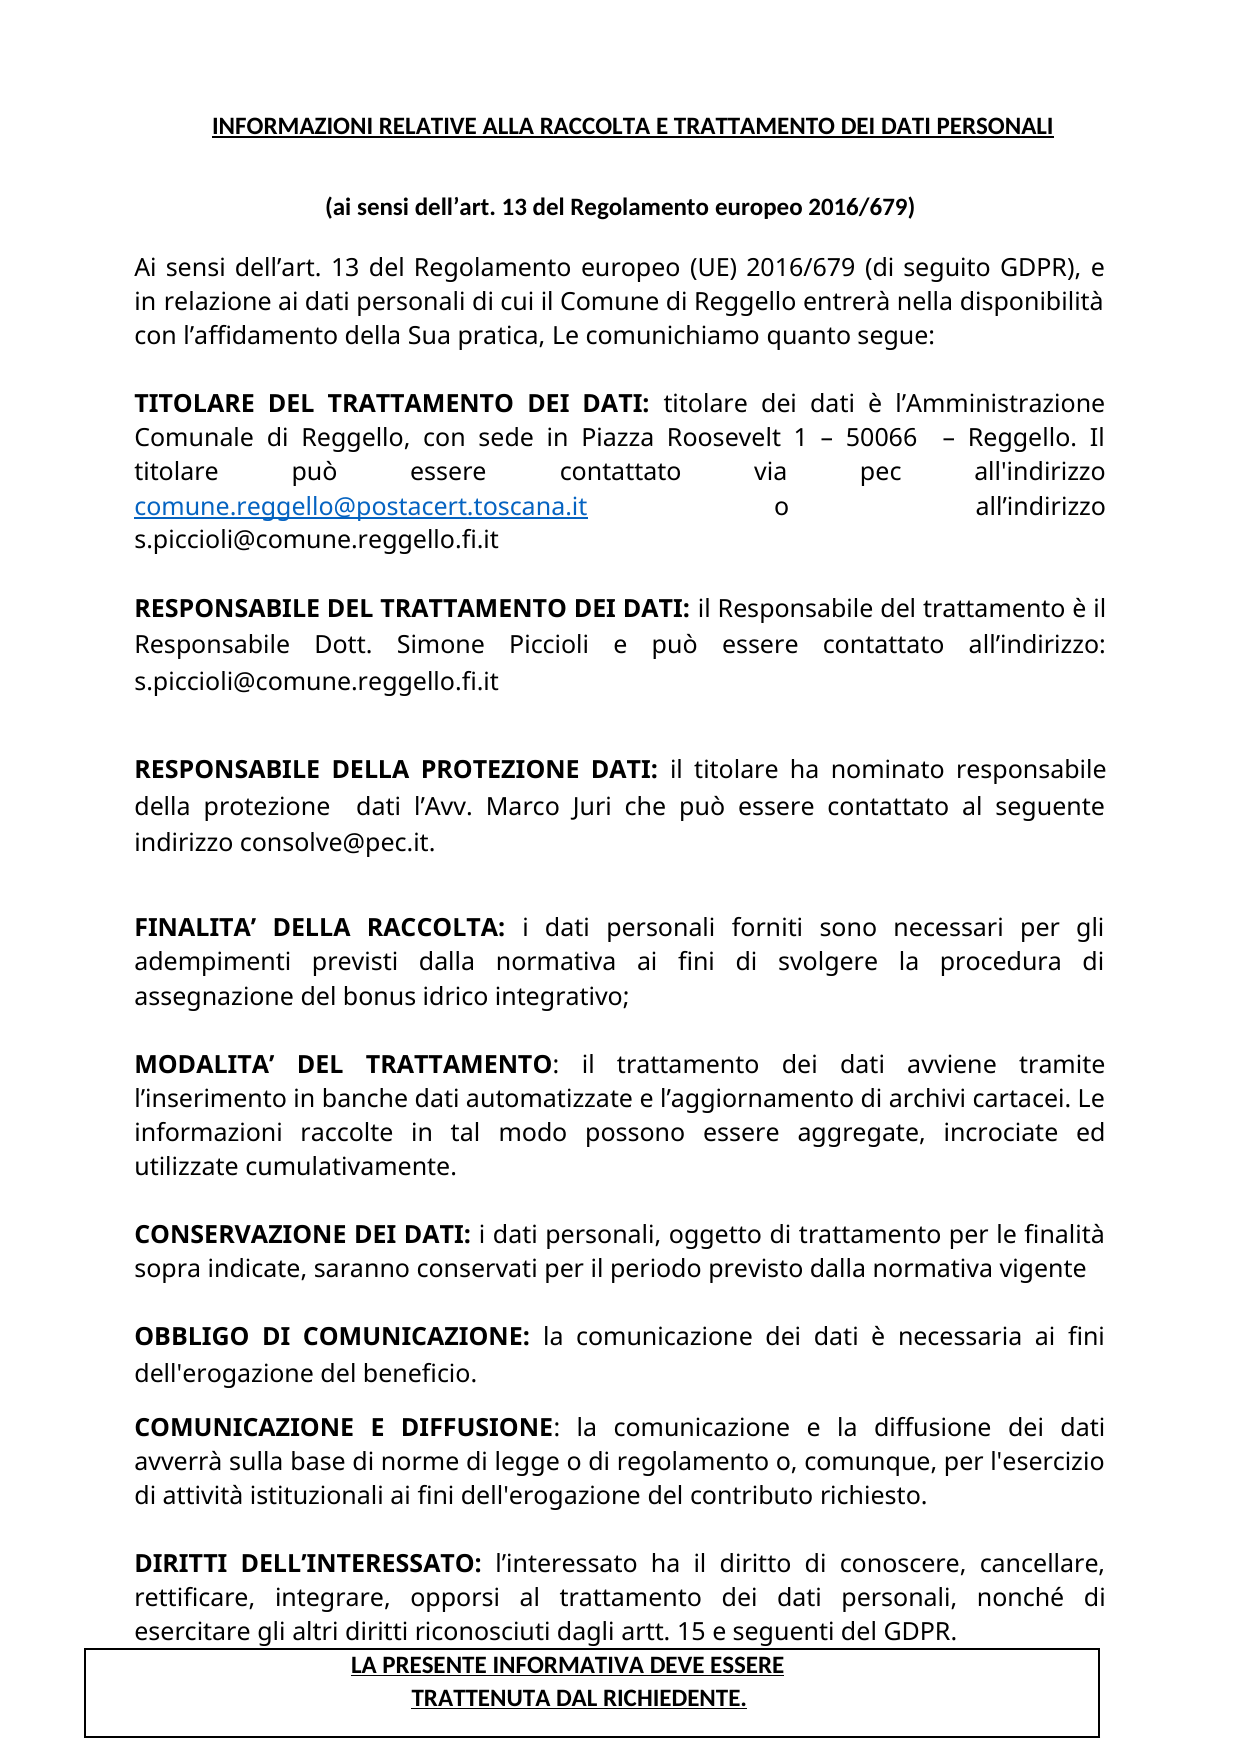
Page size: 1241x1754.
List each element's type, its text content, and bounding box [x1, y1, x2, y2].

text DIRITTI DELL’INTERESSATO: l’interessato ha il diritto di conoscere, cancellare, rettificare, integrare, opporsi al trattamento dei dati personali, nonché di esercitare gli altri diritti riconosciuti dagli artt. 15 e seguenti del GDPR. [134, 1545, 1106, 1648]
text Ai sensi dell’art. 13 del Regolamento europeo (UE) 2016/679 (di seguito GDPR), e in relazione ai dati personali di cui il Comune di Reggello entrerà nella disponibilità con l’affidamento della Sua pratica, Le comunichiamo quanto segue: [134, 250, 1105, 352]
text MODALITA’ DEL TRATTAMENTO: il trattamento dei dati avviene tramite l’inserimento in banche dati automatizzate e l’aggiornamento di archivi cartacei. Le informazioni raccolte in tal modo possono essere aggregate, incrociate ed utilizzate cumulativamente. [134, 1046, 1106, 1183]
text CONSERVAZIONE DEI DATI: i dati personali, oggetto di trattamento per le finalità sopra indicate, saranno conservati per il periodo previsto dalla normativa vigente [134, 1217, 1106, 1285]
text OBBLIGO DI COMUNICAZIONE: la comunicazione dei dati è necessaria ai fini dell'erogazione del beneficio. [134, 1319, 1106, 1390]
text RESPONSABILE DELLA PROTEZIONE DATI: il titolare ha nominato responsabile della protezione dati l’Avv. Marco Juri che può essere contattato al seguente indirizzo consolve@pec.it. [134, 751, 1107, 859]
text TITOLARE DEL TRATTAMENTO DEI DATI: titolare dei dati è l’Amministrazione Comunale di Reggello, con sede in Piazza Roosevelt 1 – 50066 – Reggello. Il titolare può essere contattato via pec all'indirizzo comune.reggello@postacert.toscana.it o all’indirizzo s.piccioli@comune.reggello.fi.it [134, 386, 1106, 556]
text RESPONSABILE DEL TRATTAMENTO DEI DATI: il Responsabile del trattamento è il Responsabile Dott. Simone Piccioli e può essere contattato all’indirizzo: s.piccioli@comune.reggello.fi.it [134, 590, 1107, 698]
text (ai sensi dell’art. 13 del Regolamento europeo 2016/679) [303, 192, 937, 222]
text INFORMAZIONI RELATIVE ALLA RACCOLTA E TRATTAMENTO DEI DATI PERSONALI [143, 110, 1122, 141]
text COMUNICAZIONE E DIFFUSIONE: la comunicazione e la diffusione dei dati avverrà sulla base di norme di legge o di regolamento o, comunque, per l'esercizio di attività istituzionali ai fini dell'erogazione del contributo richiesto. [134, 1409, 1106, 1511]
text FINALITA’ DELLA RACCOLTA: i dati personali forniti sono necessari per gli adempimenti previsti dalla normativa ai fini di svolgere la procedura di assegnazione del bonus idrico integrativo; [134, 910, 1106, 1012]
